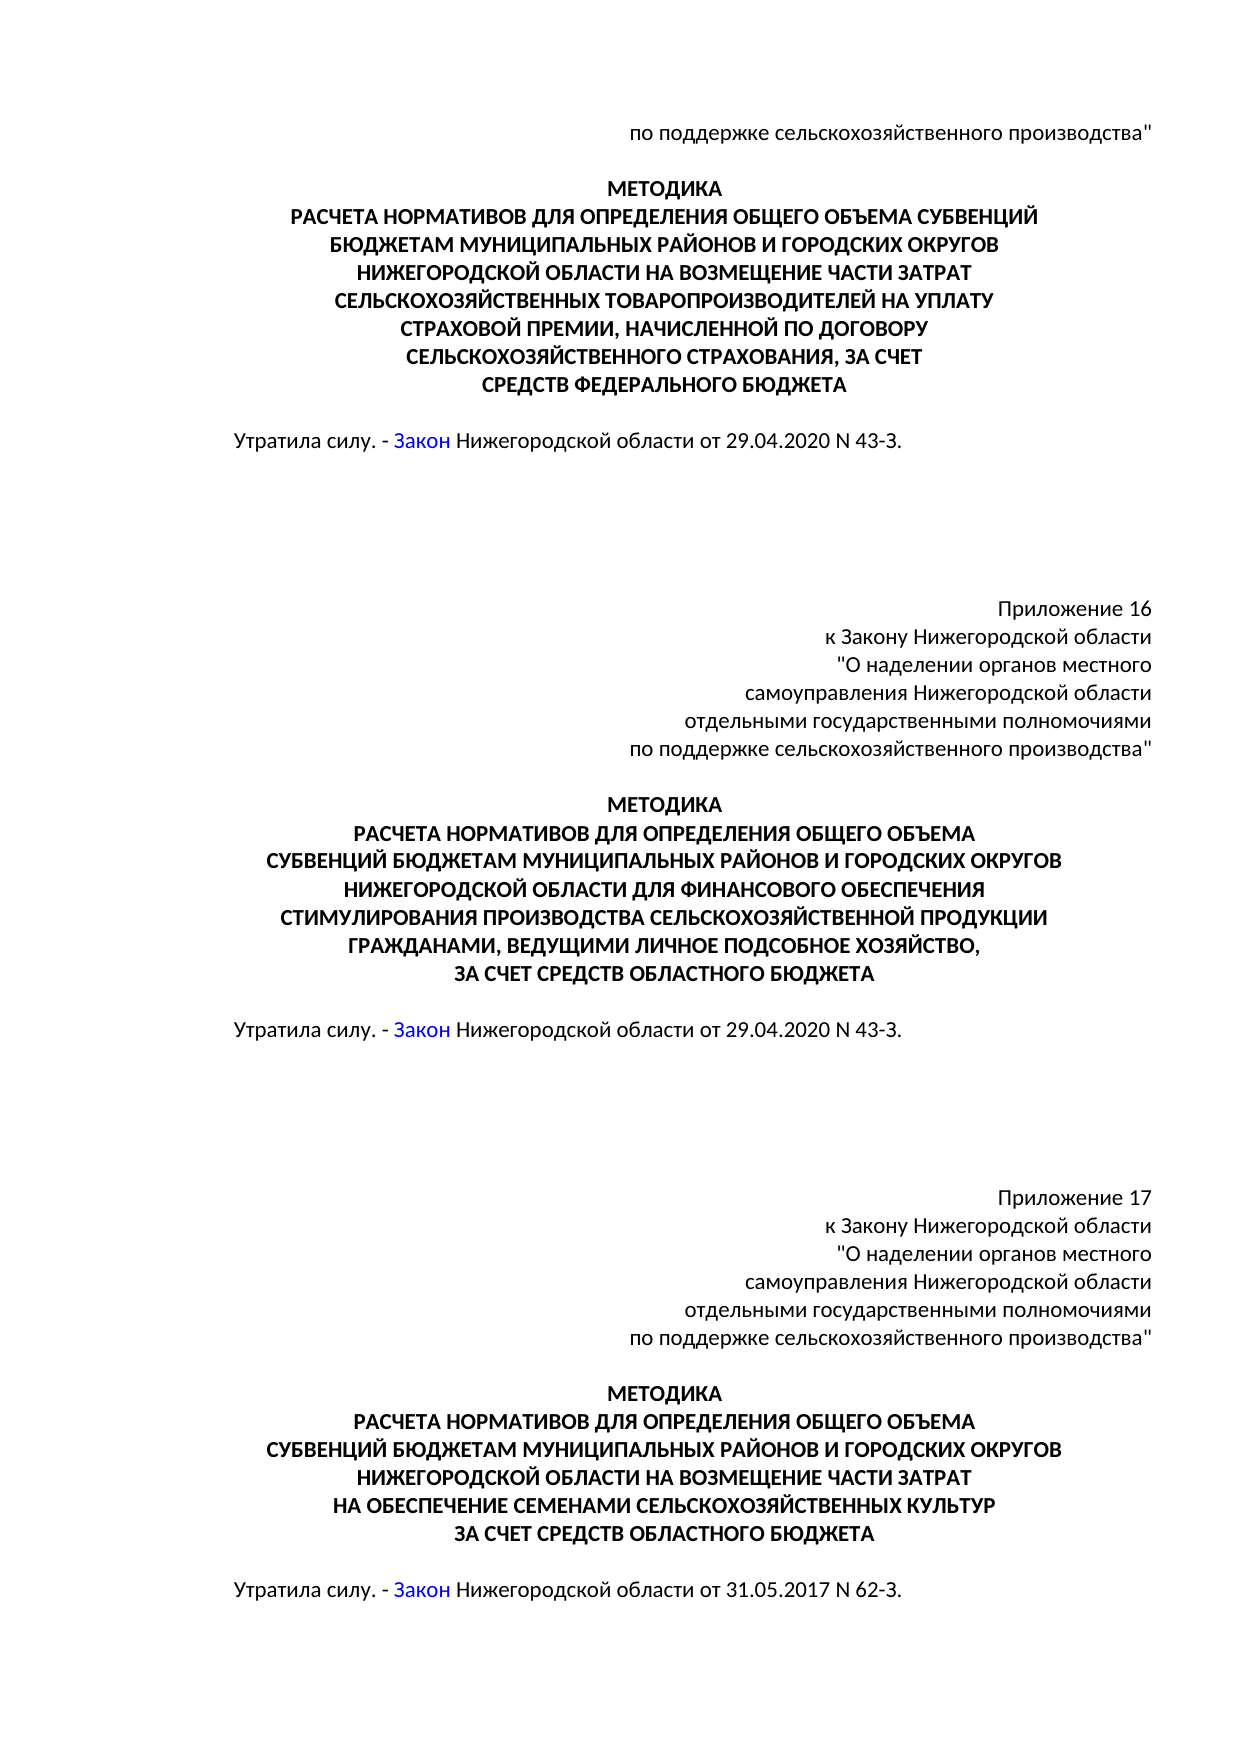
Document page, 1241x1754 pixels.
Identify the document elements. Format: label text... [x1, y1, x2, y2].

title ГРАЖДАНАМИ, ВЕДУЩИМИ ЛИЧНОЕ ПОДСОБНОЕ ХОЗЯЙСТВО, [177, 931, 1152, 959]
title БЮДЖЕТАМ МУНИЦИПАЛЬНЫХ РАЙОНОВ И ГОРОДСКИХ ОКРУГОВ [177, 230, 1152, 258]
text по поддержке сельскохозяйственного производства" [177, 734, 1152, 763]
title НИЖЕГОРОДСКОЙ ОБЛАСТИ НА ВОЗМЕЩЕНИЕ ЧАСТИ ЗАТРАТ [177, 1463, 1152, 1491]
text отдельными государственными полномочиями [177, 1295, 1152, 1323]
text к Закону Нижегородской области [177, 1211, 1152, 1239]
text Приложение 16 [177, 594, 1152, 622]
text Приложение 17 [177, 1183, 1152, 1211]
text по поддержке сельскохозяйственного производства" [177, 1323, 1152, 1351]
title НА ОБЕСПЕЧЕНИЕ СЕМЕНАМИ СЕЛЬСКОХОЗЯЙСТВЕННЫХ КУЛЬТУР [177, 1491, 1152, 1519]
title СЕЛЬСКОХОЗЯЙСТВЕННОГО СТРАХОВАНИЯ, ЗА СЧЕТ [177, 342, 1152, 370]
title ЗА СЧЕТ СРЕДСТВ ОБЛАСТНОГО БЮДЖЕТА [177, 1519, 1152, 1547]
title НИЖЕГОРОДСКОЙ ОБЛАСТИ НА ВОЗМЕЩЕНИЕ ЧАСТИ ЗАТРАТ [177, 258, 1152, 286]
text Утратила силу. - Закон Нижегородской области от 29.04.2020 N 43-З. [177, 426, 1152, 454]
text к Закону Нижегородской области [177, 622, 1152, 651]
title СТИМУЛИРОВАНИЯ ПРОИЗВОДСТВА СЕЛЬСКОХОЗЯЙСТВЕННОЙ ПРОДУКЦИИ [177, 903, 1152, 931]
text "О наделении органов местного [177, 1239, 1152, 1267]
title СТРАХОВОЙ ПРЕМИИ, НАЧИСЛЕННОЙ ПО ДОГОВОРУ [177, 314, 1152, 342]
text самоуправления Нижегородской области [177, 1267, 1152, 1295]
title МЕТОДИКА [177, 1379, 1152, 1407]
title РАСЧЕТА НОРМАТИВОВ ДЛЯ ОПРЕДЕЛЕНИЯ ОБЩЕГО ОБЪЕМА [177, 1407, 1152, 1435]
title НИЖЕГОРОДСКОЙ ОБЛАСТИ ДЛЯ ФИНАНСОВОГО ОБЕСПЕЧЕНИЯ [177, 875, 1152, 903]
title СЕЛЬСКОХОЗЯЙСТВЕННЫХ ТОВАРОПРОИЗВОДИТЕЛЕЙ НА УПЛАТУ [177, 286, 1152, 314]
title СУБВЕНЦИЙ БЮДЖЕТАМ МУНИЦИПАЛЬНЫХ РАЙОНОВ И ГОРОДСКИХ ОКРУГОВ [177, 847, 1152, 875]
text "О наделении органов местного [177, 651, 1152, 678]
text самоуправления Нижегородской области [177, 678, 1152, 707]
title МЕТОДИКА [177, 174, 1152, 202]
title МЕТОДИКА [177, 791, 1152, 819]
text Утратила силу. - Закон Нижегородской области от 31.05.2017 N 62-З. [177, 1575, 1152, 1603]
title СРЕДСТВ ФЕДЕРАЛЬНОГО БЮДЖЕТА [177, 370, 1152, 398]
title РАСЧЕТА НОРМАТИВОВ ДЛЯ ОПРЕДЕЛЕНИЯ ОБЩЕГО ОБЪЕМА [177, 819, 1152, 847]
text Утратила силу. - Закон Нижегородской области от 29.04.2020 N 43-З. [177, 1015, 1152, 1043]
title СУБВЕНЦИЙ БЮДЖЕТАМ МУНИЦИПАЛЬНЫХ РАЙОНОВ И ГОРОДСКИХ ОКРУГОВ [177, 1435, 1152, 1463]
text по поддержке сельскохозяйственного производства" [177, 118, 1152, 146]
title ЗА СЧЕТ СРЕДСТВ ОБЛАСТНОГО БЮДЖЕТА [177, 959, 1152, 987]
title РАСЧЕТА НОРМАТИВОВ ДЛЯ ОПРЕДЕЛЕНИЯ ОБЩЕГО ОБЪЕМА СУБВЕНЦИЙ [177, 202, 1152, 230]
text отдельными государственными полномочиями [177, 707, 1152, 734]
